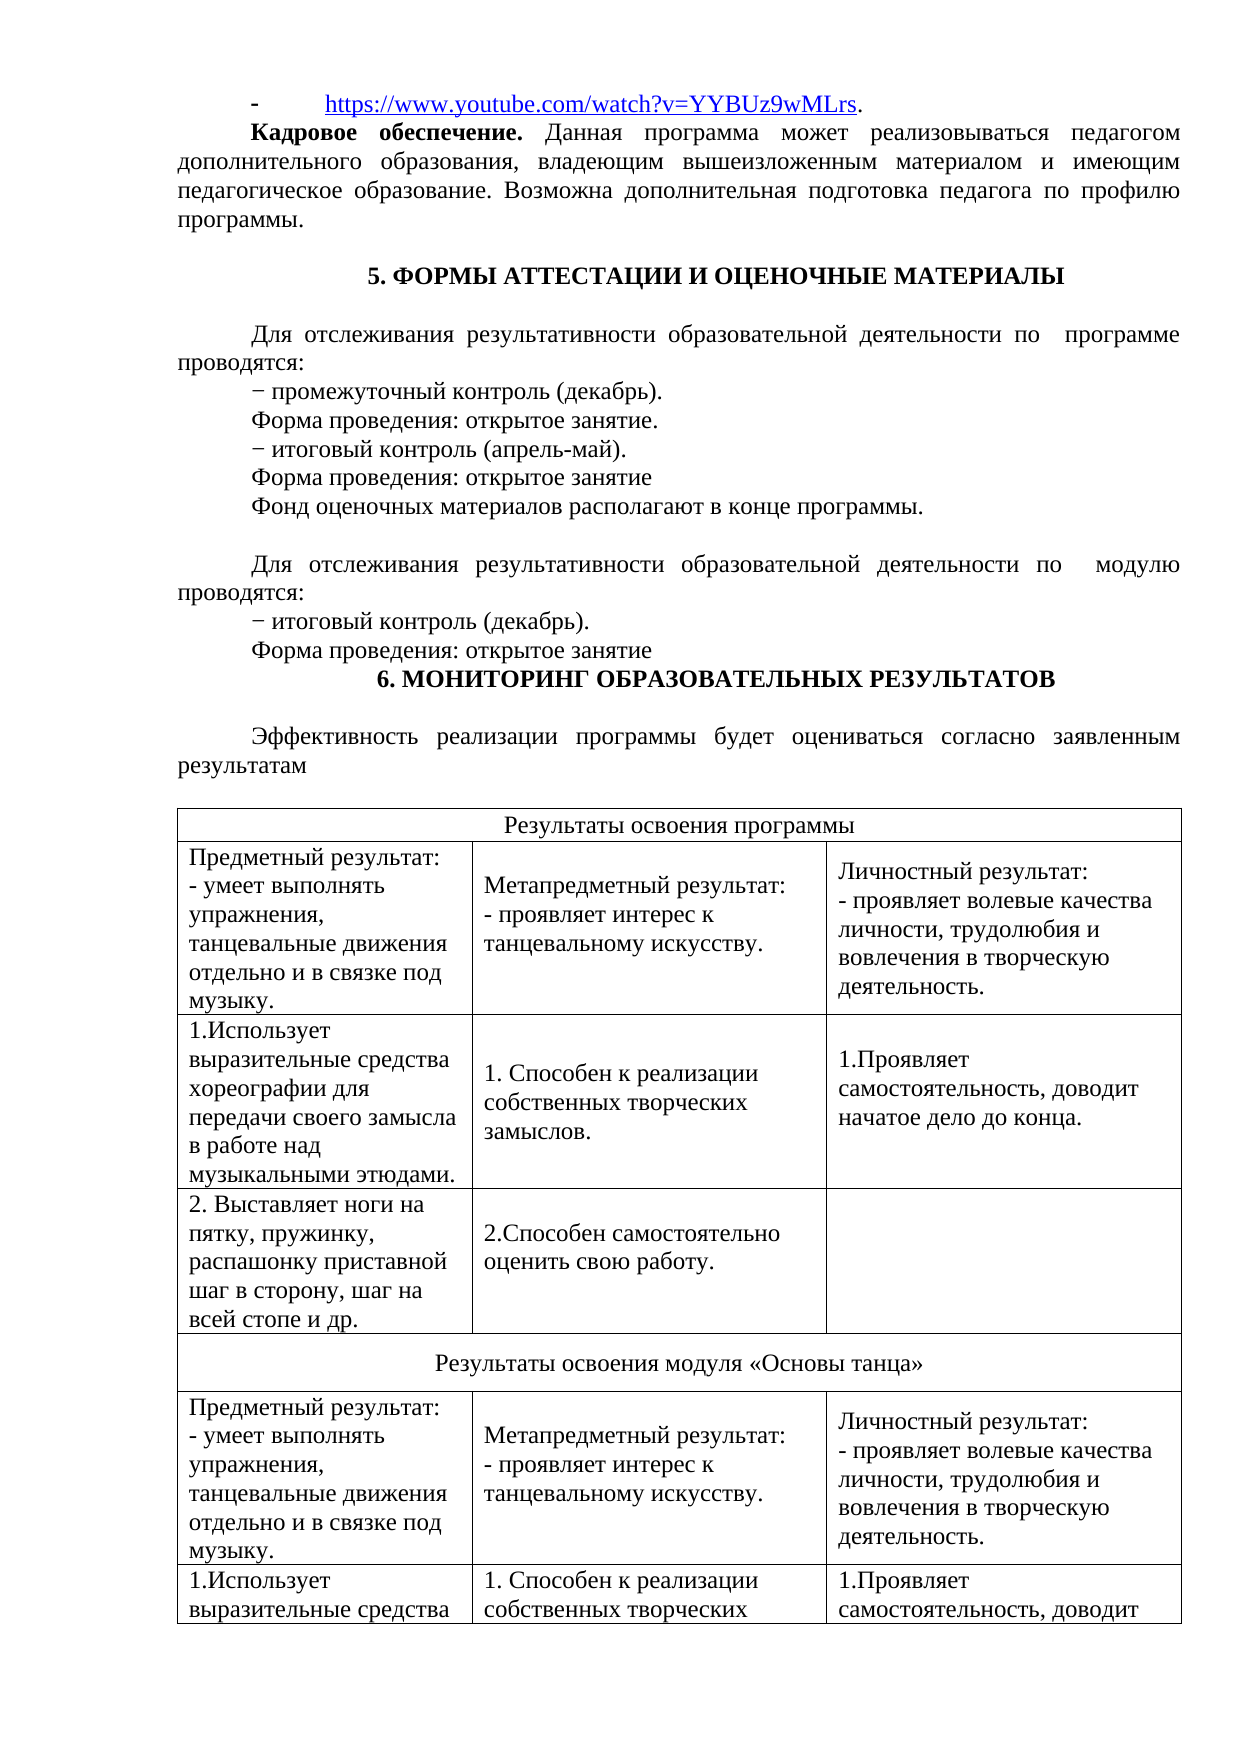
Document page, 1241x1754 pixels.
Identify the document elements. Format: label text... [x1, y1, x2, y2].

table_cell Метапредметный результат: - проявляет интерес к танцевальному искусству. [473, 842, 826, 1014]
text Форма проведения: открытое занятие. [177, 405, 1181, 434]
text Форма проведения: открытое занятие [177, 635, 1181, 664]
text Форма проведения: открытое занятие [177, 462, 1181, 491]
table_cell 1.Использует выразительные средства хореографии для передачи своего замысла в работе над музыкальными этюдами. [178, 1015, 472, 1188]
table_cell 2.Способен самостоятельно оценить свою работу. [473, 1189, 826, 1333]
text Эффективность реализации программы будет оцениваться согласно заявленным результатам [177, 721, 1181, 779]
table_cell [827, 1189, 1181, 1333]
table_cell 1.Проявляет самостоятельность, доводит начатое дело до конца. [827, 1015, 1181, 1188]
table_header Результаты освоения программы [178, 809, 1181, 841]
table_cell Личностный результат: - проявляет волевые качества личности, трудолюбия и вовлечения в творческую деятельность. [827, 1392, 1181, 1564]
text − промежуточный контроль (декабрь). [177, 376, 1181, 405]
list https://www.youtube.com/watch?v=YYBUz9wMLrs. [177, 89, 1181, 117]
text Фонд оценочных материалов располагают в конце программы. [177, 491, 1181, 520]
table_cell Личностный результат: - проявляет волевые качества личности, трудолюбия и вовлечения в творческую деятельность. [827, 842, 1181, 1014]
table_cell Предметный результат: - умеет выполнять упражнения, танцевальные движения отдельно и в связке под музыку. [178, 842, 472, 1014]
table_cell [178, 1565, 472, 1623]
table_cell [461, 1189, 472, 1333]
text Кадровое обеспечение. Данная программа может реализовываться педагогом дополнительного образования, владеющим вышеизложенным материалом и имеющим педагогическое образование. Возможна дополнительная подготовка педагога по профилю программы. [177, 117, 1181, 232]
text Для отслеживания результативности образовательной деятельности по программе проводятся: [177, 319, 1181, 376]
table_cell Предметный результат: - умеет выполнять упражнения, танцевальные движения отдельно и в связке под музыку. [178, 1392, 472, 1564]
text − итоговый контроль (декабрь). [177, 606, 1181, 635]
table_cell Метапредметный результат: - проявляет интерес к танцевальному искусству. [473, 1392, 826, 1564]
table_cell 1. Способен к реализации собственных творческих замыслов. [473, 1015, 826, 1188]
table_cell Результаты освоения модуля «Основы танца» [178, 1334, 1181, 1391]
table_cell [473, 1565, 826, 1623]
text 6. МОНИТОРИНГ ОБРАЗОВАТЕЛЬНЫХ РЕЗУЛЬТАТОВ [177, 664, 1181, 692]
text Для отслеживания результативности образовательной деятельности по модулю проводятся: [177, 549, 1181, 606]
text − итоговый контроль (апрель-май). [177, 434, 1181, 462]
text 5. ФОРМЫ АТТЕСТАЦИИ И ОЦЕНОЧНЫЕ МАТЕРИАЛЫ [177, 261, 1181, 290]
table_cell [827, 1565, 1181, 1623]
